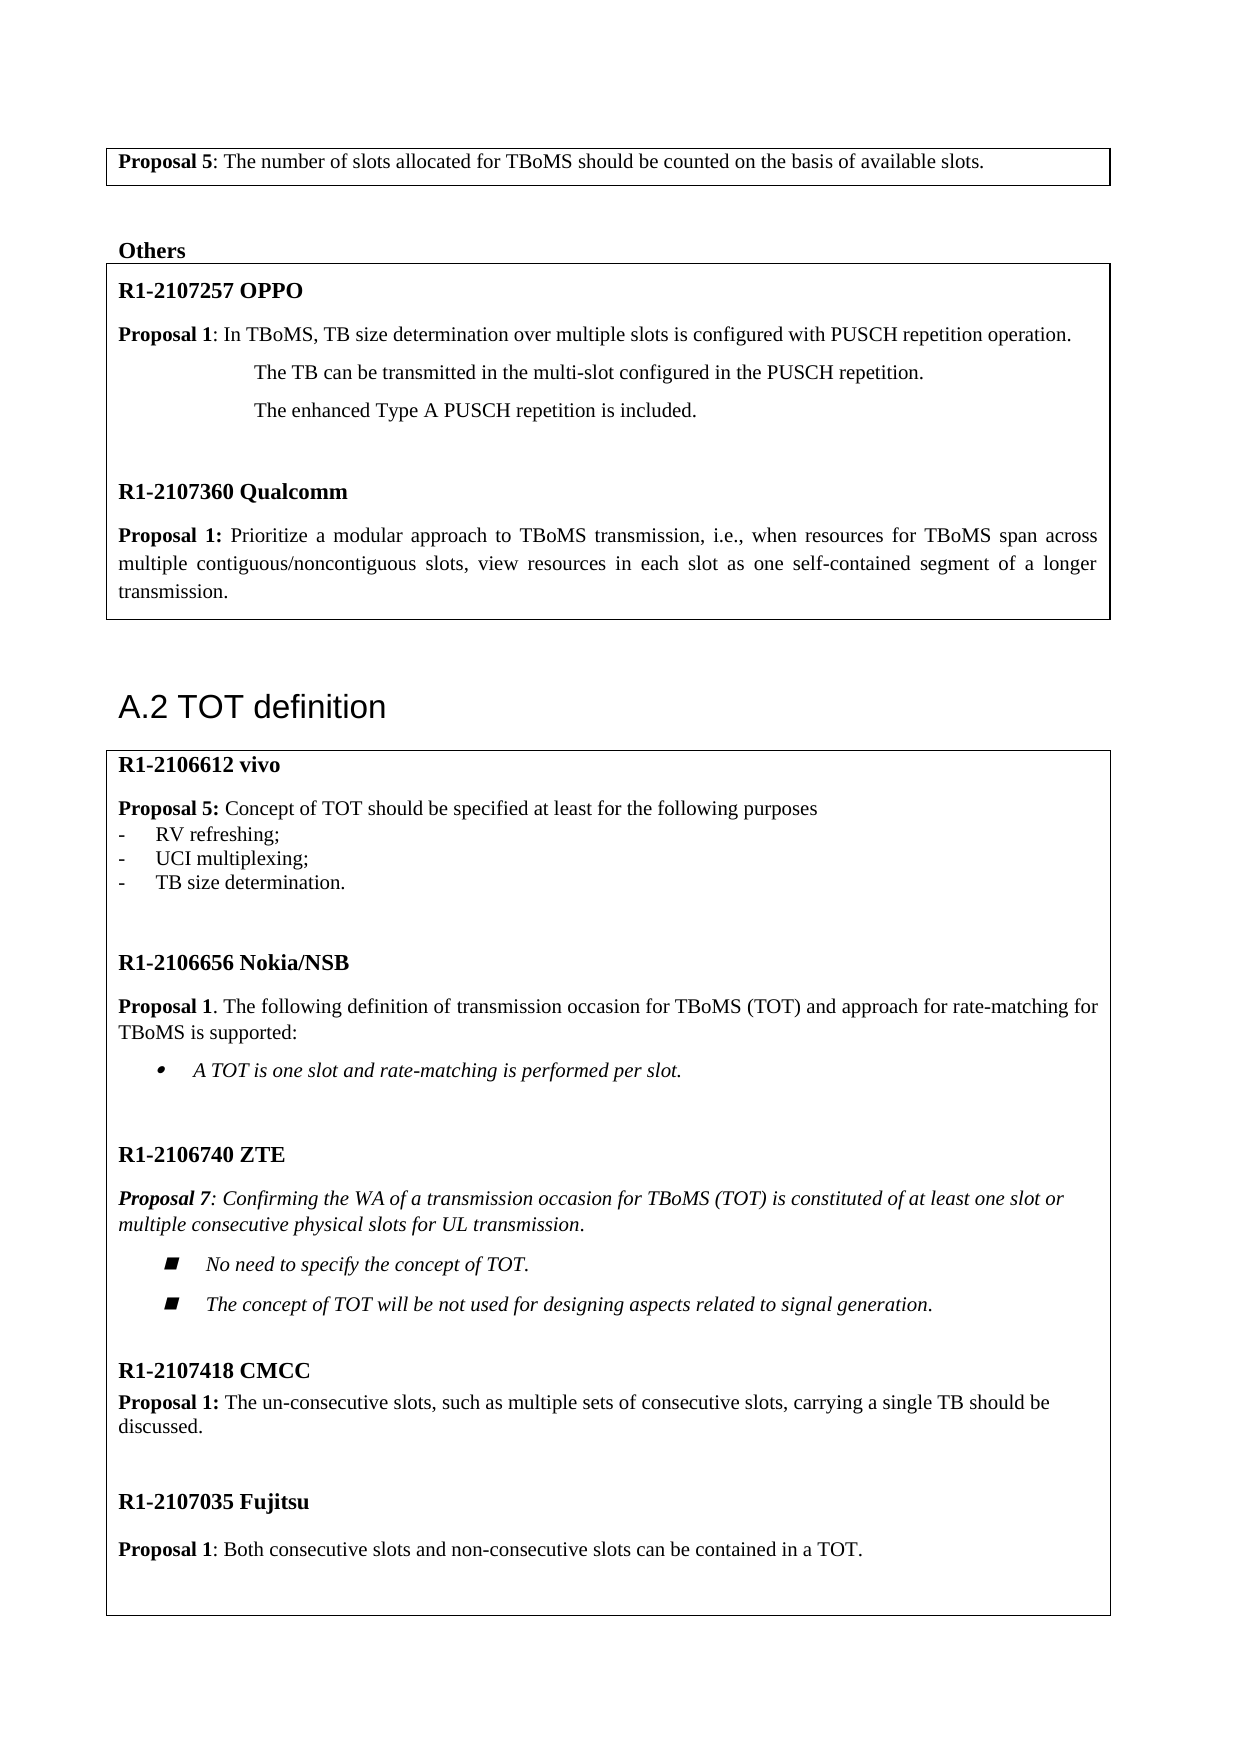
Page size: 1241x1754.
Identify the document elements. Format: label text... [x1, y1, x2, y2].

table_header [107, 149, 1109, 185]
subtitle A.2 TOT definition [118, 687, 1122, 725]
text Others [118, 237, 1122, 263]
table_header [107, 751, 1110, 1615]
table_header R1-2107257 OPPO Proposal 1: In TBoMS, TB size determination over multiple slots is configured with PUSCH repetition operation. The TB can be transmitted in the multi-slot configured in the PUSCH repetition. The enhanced Type A PUSCH repetition is included. R1-2107360 Qualcomm Proposal 1: Prioritize a modular approach to TBoMS transmission, i.e., when resources for TBoMS span across multiple contiguous/noncontiguous slots, view resources in each slot as one self-contained segment of a longer transmission. [107, 264, 1109, 619]
